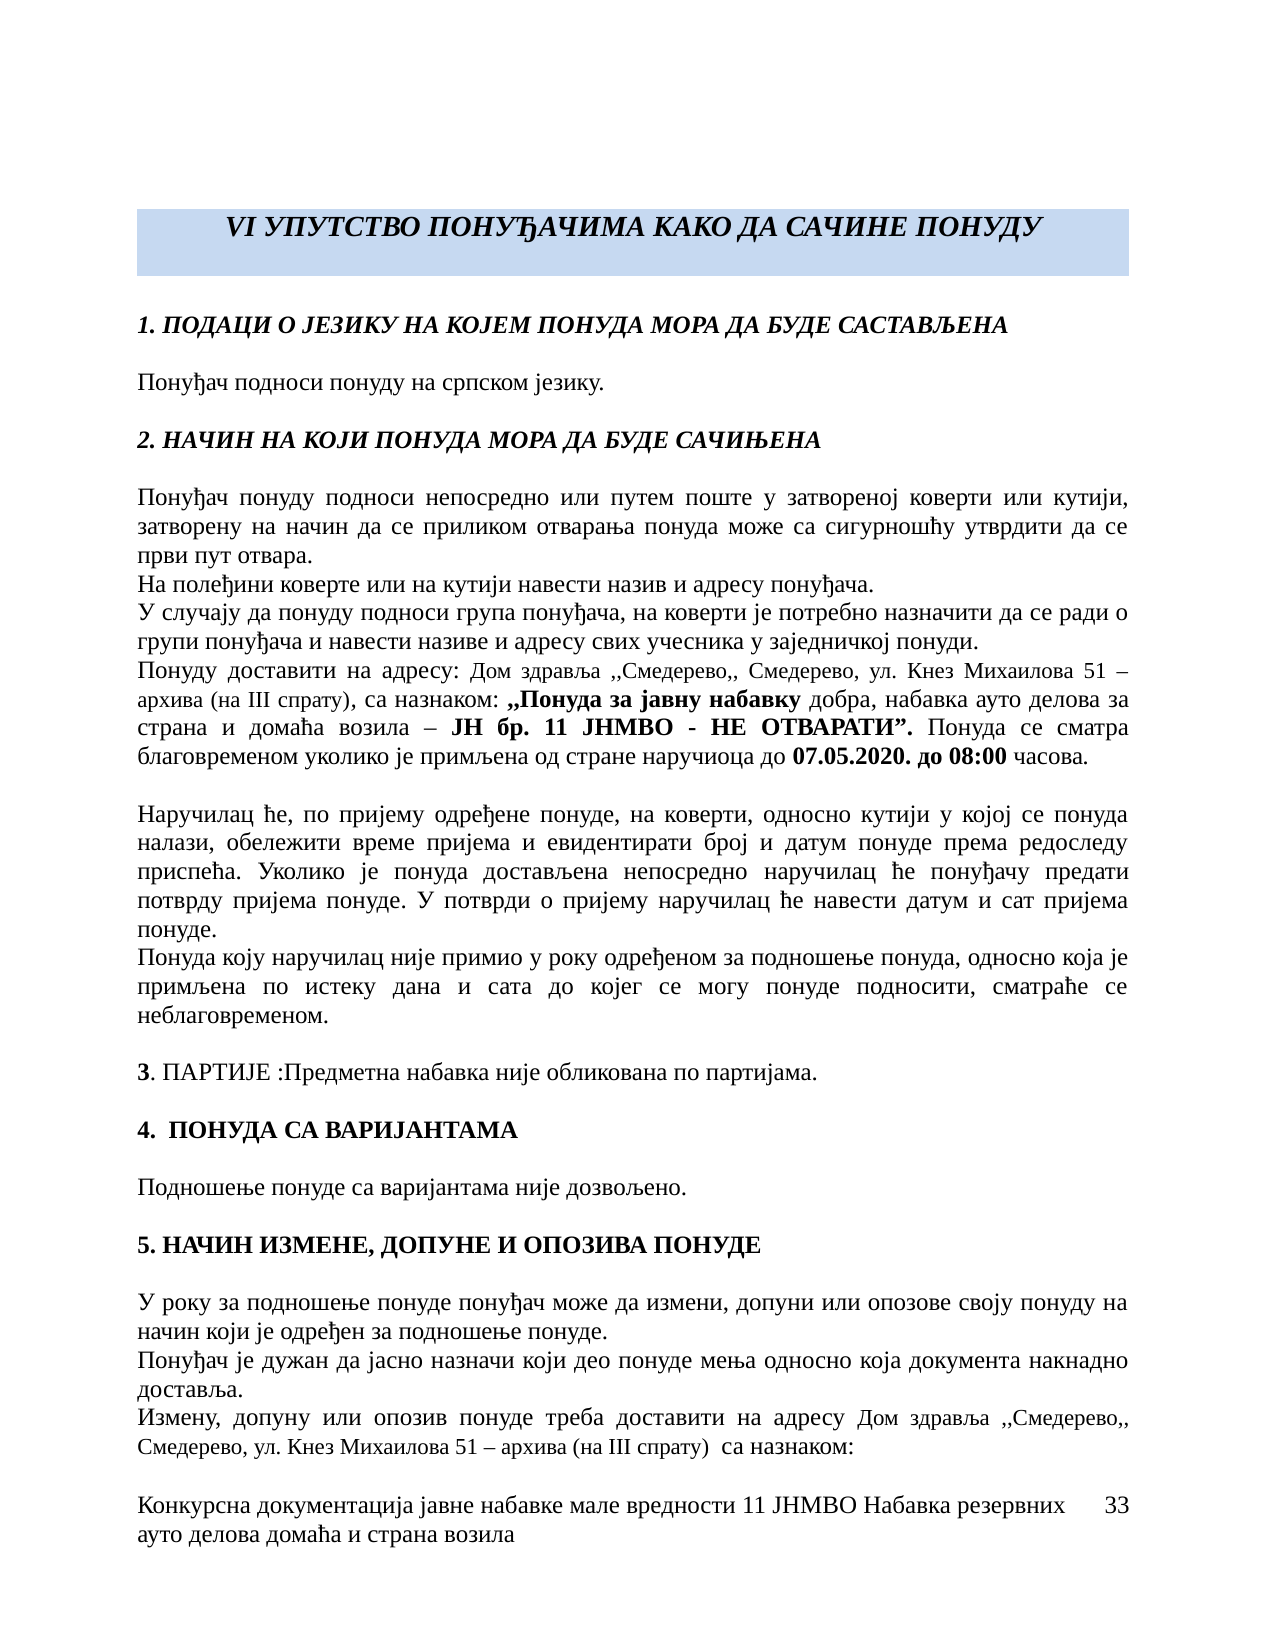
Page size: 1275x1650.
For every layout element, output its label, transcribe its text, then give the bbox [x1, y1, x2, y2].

text Понуђач понуду подноси непосредно или путем поште у затвореној коверти или кутији, затворену на начин да се приликом отварања понуда може са сигурношћу утврдити да се први пут отвара. [137, 482, 1129, 569]
text Понуда коју наручилац није примио у року одређеном за подношење понуда, односно која је примљена по истеку дана и сата до којег се могу понуде подносити, сматраће се неблаговременом. [137, 942, 1129, 1029]
text 3. ПАРТИЈЕ :Предметна набавка није обликована по партијама. [137, 1057, 1129, 1086]
text VI УПУТСТВО ПОНУЂАЧИМА КАКО ДА САЧИНЕ ПОНУДУ [137, 209, 1129, 243]
text На полеђини коверте или на кутији навести назив и адресу понуђача. [137, 569, 1129, 597]
text Понуду доставити на адресу: Дом здравља ,,Смедерево,, Смедерево, ул. Кнез Михаилова 51 – архива (на III спрату), са назнаком: ,,Понуда за јавну набавку добра, набавка ауто делова за страна и домаћа возила – ЈН бр. 11 ЈНМВО - НЕ ОТВАРАТИ”. Понуда се сматра благовременом уколико је примљена од стране наручиоца до 07.05.2020. до 08:00 часова. [137, 655, 1129, 770]
text 5. НАЧИН ИЗМЕНЕ, ДОПУНЕ И ОПОЗИВА ПОНУДЕ [137, 1230, 1129, 1259]
text Наручилац ће, по пријему одређене понуде, на коверти, односно кутији у којој се понуда налази, обележити време пријема и евидентирати број и датум понуде према редоследу приспећа. Уколико је понуда достављена непосредно наручилац ће понуђачу предати потврду пријема понуде. У потврди о пријему наручилац ће навести датум и сат пријема понуде. [137, 799, 1129, 942]
text 4. ПОНУДА СА ВАРИЈАНТАМА [137, 1115, 1129, 1144]
text Подношење понуде са варијантама није дозвољено. [137, 1172, 1129, 1201]
text Понуђач подноси понуду на српском језику. [137, 367, 1129, 396]
text Понуђач је дужан да јасно назначи који део понуде мења односно која документа накнадно доставља. [137, 1345, 1129, 1402]
text У року за подношење понуде понуђач може да измени, допуни или опозове своју понуду на начин који је одређен за подношење понуде. [137, 1287, 1129, 1345]
text Измену, допуну или опозив понуде треба доставити на адресу Дом здравља ,,Смедерево,, Смедерево, ул. Кнез Михаилова 51 – архива (на III спрату) са назнаком: [137, 1402, 1129, 1460]
text 1. ПОДАЦИ О ЈЕЗИКУ НА КОЈЕМ ПОНУДА МОРА ДА БУДЕ САСТАВЉЕНА [137, 310, 1129, 339]
text У случају да понуду подноси група понуђача, на коверти је потребно назначити да се ради о групи понуђача и навести називе и адресу свих учесника у заједничкој понуди. [137, 597, 1129, 655]
text 2. НАЧИН НА КОЈИ ПОНУДА МОРА ДА БУДЕ САЧИЊЕНА [137, 425, 1129, 454]
